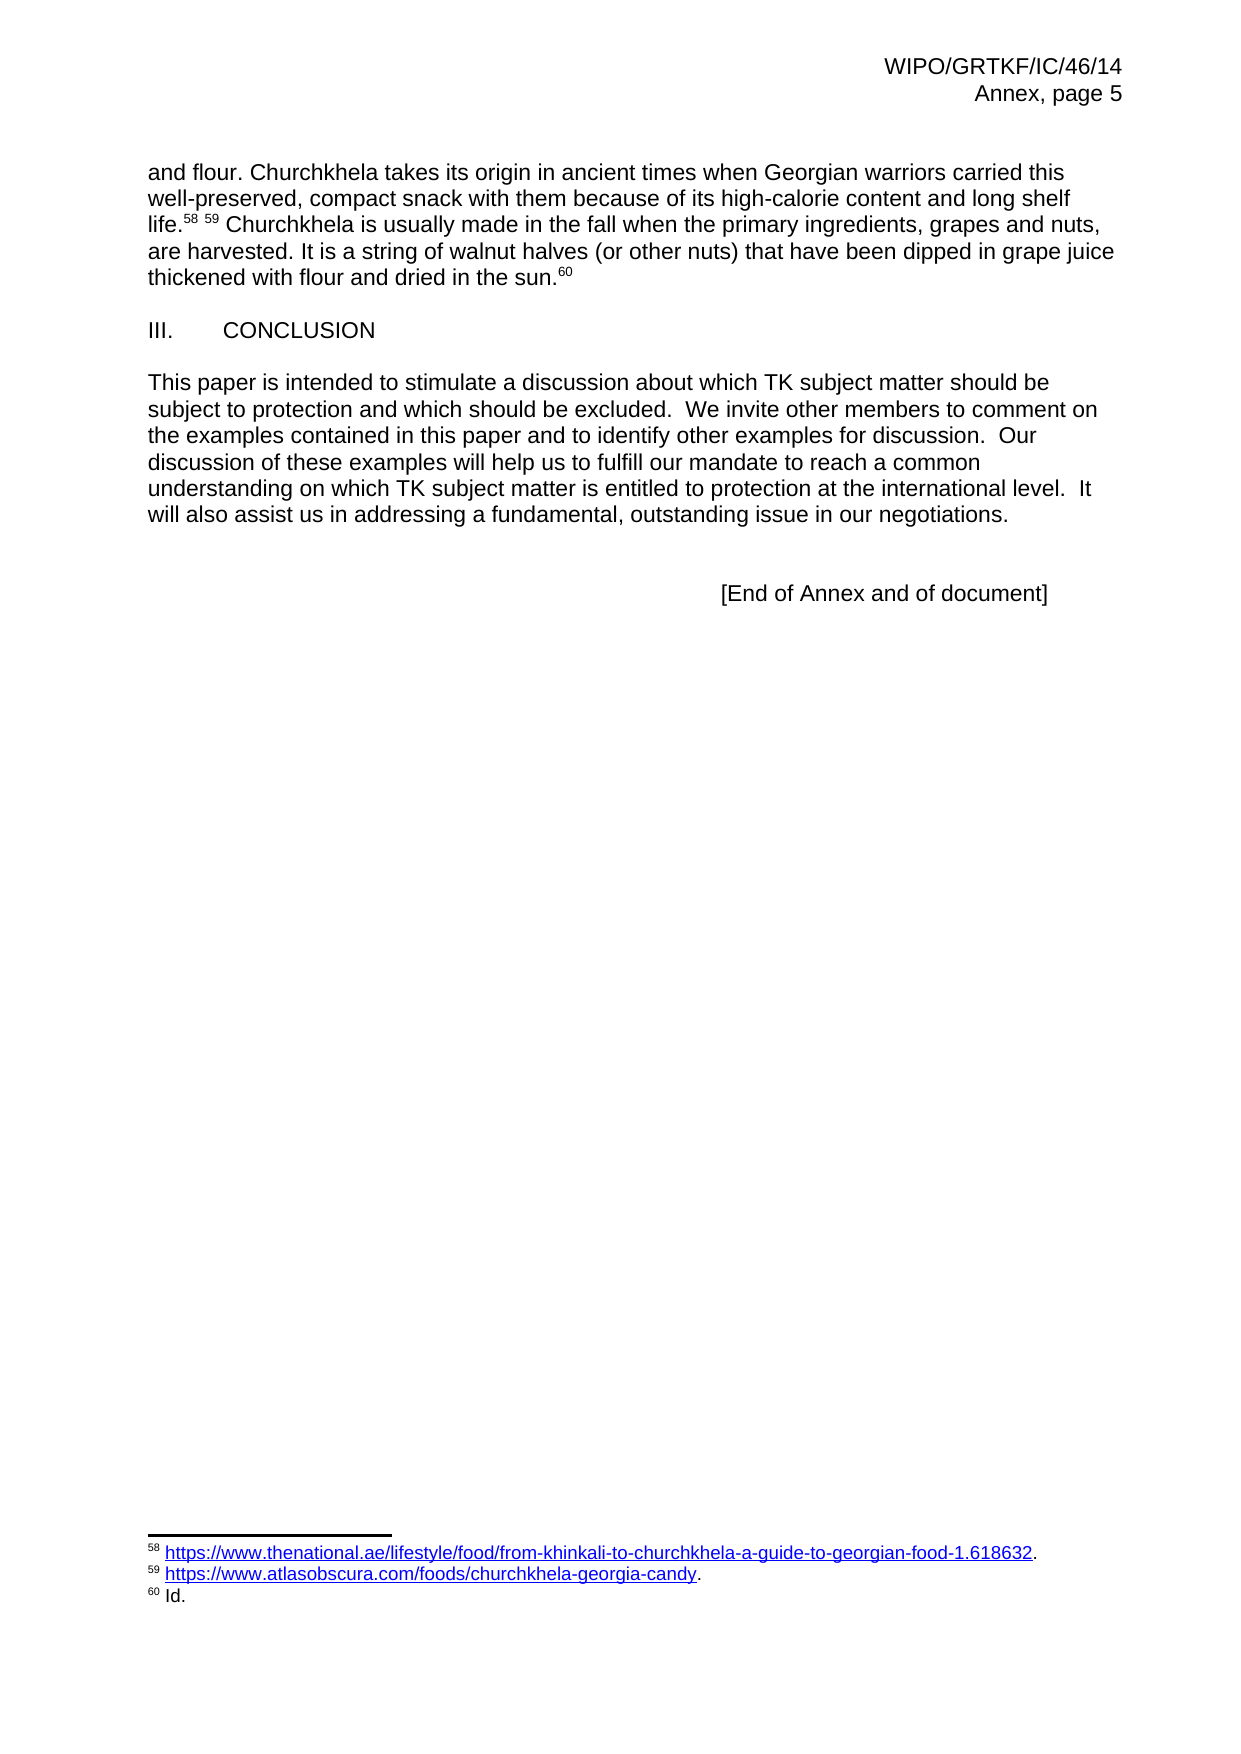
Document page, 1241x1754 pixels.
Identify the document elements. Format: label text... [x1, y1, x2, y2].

list CONCLUSION [148, 317, 1122, 343]
text This paper is intended to stimulate a discussion about which TK subject matter should be subject to protection and which should be excluded. We invite other members to comment on the examples contained in this paper and to identify other examples for discussion. Our discussion of these examples will help us to fulfill our mandate to reach a common understanding on which TK subject matter is entitled to protection at the international level. It will also assist us in addressing a fundamental, outstanding issue in our negotiations. [148, 369, 1122, 527]
text Churchkhela: Churchkhela is a traditional sausage-shaped candy originating from the Caucasus region, in particular, the Kakheti region in Georgia. It is made of grape must, nuts and flour. Churchkhela takes its origin in ancient times when Georgian warriors carried this well-preserved, compact snack with them because of its high-calorie content and long shelf life. Churchkhela is usually made in the fall when the primary ingredients, grapes and nuts, are harvested. It is a string of walnut halves (or other nuts) that have been dipped in grape juice thickened with flour and dried in the sun. [148, 158, 1122, 290]
text [End of Annex and of document] [721, 580, 1122, 607]
